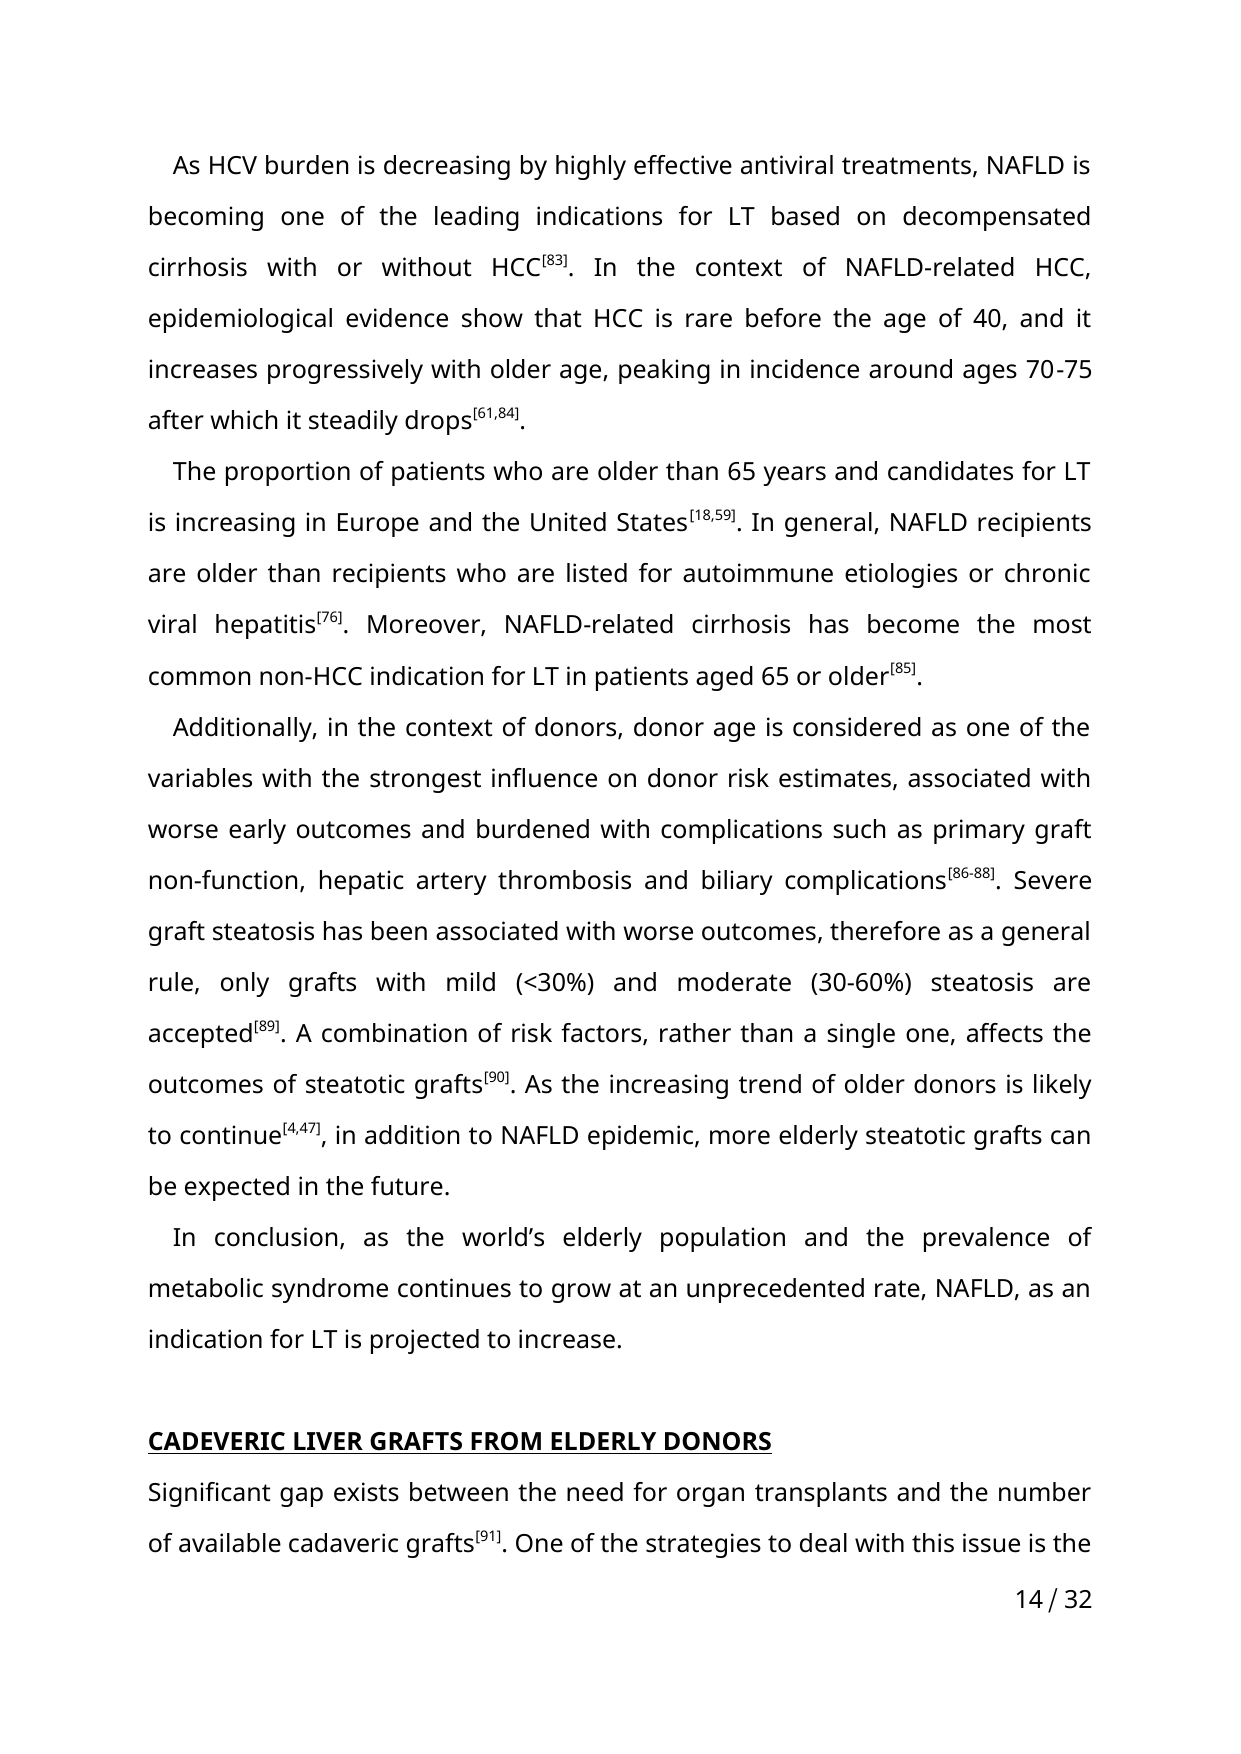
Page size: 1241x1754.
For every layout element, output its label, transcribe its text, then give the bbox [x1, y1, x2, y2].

text The proportion of patients who are older than 65 years and candidates for LT is increasing in Europe and the United States[18,59]. In general, NAFLD recipients are older than recipients who are listed for autoimmune etiologies or chronic viral hepatitis[76]. Moreover, NAFLD-related cirrhosis has become the most common non-HCC indication for LT in patients aged 65 or older[85]. [148, 454, 1092, 692]
text Additionally, in the context of donors, donor age is considered as one of the variables with the strongest influence on donor risk estimates, associated with worse early outcomes and burdened with complications such as primary graft non-function, hepatic artery thrombosis and biliary complications[86-88]. Severe graft steatosis has been associated with worse outcomes, therefore as a general rule, only grafts with mild (<30%) and moderate (30-60%) steatosis are accepted[89]. A combination of risk factors, rather than a single one, affects the outcomes of steatotic grafts[90]. As the increasing trend of older donors is likely to continue[4,47], in addition to NAFLD epidemic, more elderly steatotic grafts can be expected in the future. [148, 709, 1092, 1203]
text Cadeveric liver grafts from elderly donors [148, 1424, 1092, 1458]
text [148, 1475, 1092, 1560]
text In conclusion, as the world’s elderly population and the prevalence of metabolic syndrome continues to grow at an unprecedented rate, NAFLD, as an indication for LT is projected to increase. [148, 1219, 1092, 1356]
text As HCV burden is decreasing by highly effective antiviral treatments, NAFLD is becoming one of the leading indications for LT based on decompensated cirrhosis with or without HCC[83]. In the context of NAFLD-related HCC, epidemiological evidence show that HCC is rare before the age of 40, and it increases progressively with older age, peaking in incidence around ages 70-75 after which it steadily drops[61,84]. [148, 148, 1092, 437]
